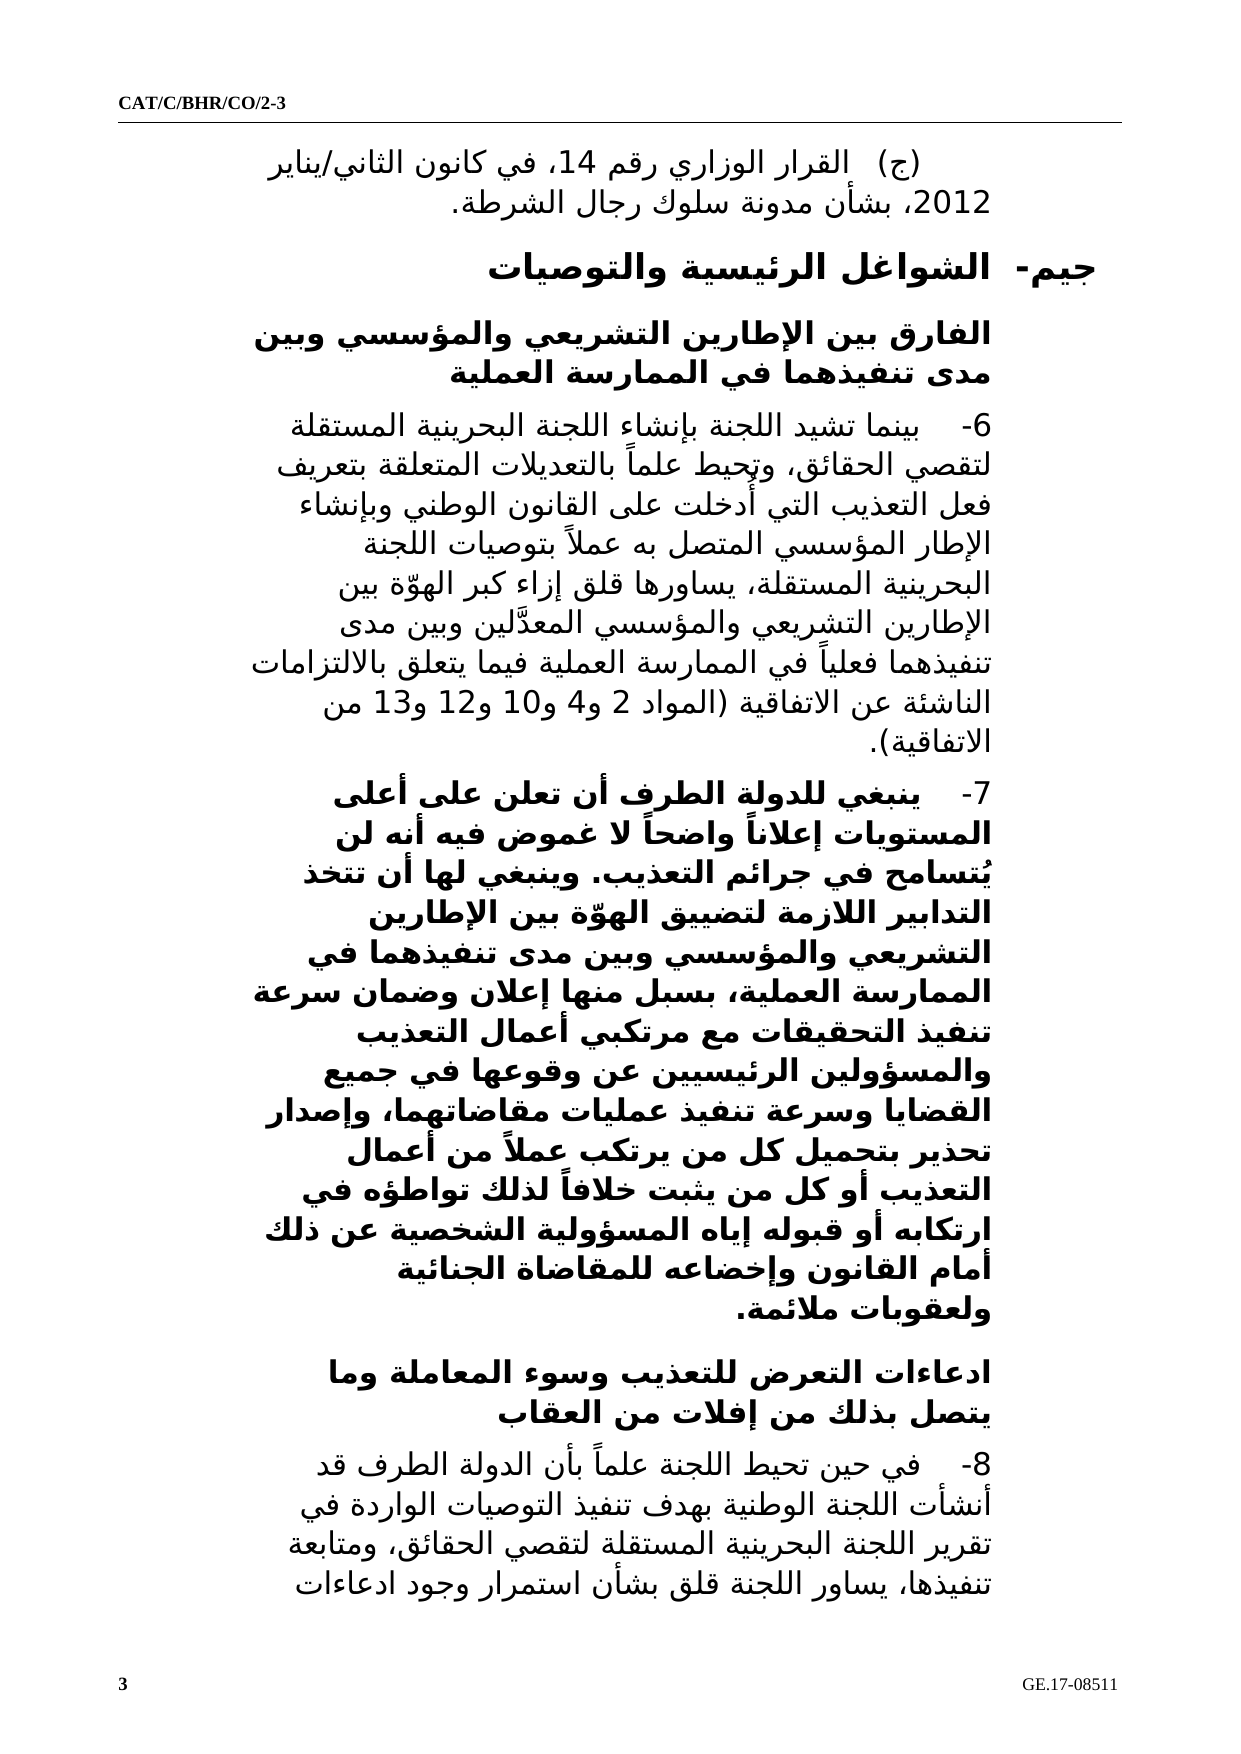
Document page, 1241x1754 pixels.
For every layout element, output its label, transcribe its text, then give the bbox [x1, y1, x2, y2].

text 7- ينبغي للدولة الطرف أن تعلن على أعلى المستويات إعلاناً واضحاً لا غموض فيه أنه لن يُتسامح في جرائم التعذيب. وينبغي لها أن تتخذ التدابير اللازمة لتضييق الهوّة بين الإطارين التشريعي والمؤسسي وبين مدى تنفيذهما في الممارسة العملية، بسبل منها إعلان وضمان سرعة تنفيذ التحقيقات مع مرتكبي أعمال التعذيب والمسؤولين الرئيسيين عن وقوعها في جميع القضايا وسرعة تنفيذ عمليات مقاضاتهما، وإصدار تحذير بتحميل كل من يرتكب عملاً من أعمال التعذيب أو كل من يثبت خلافاً لذلك تواطؤه في ارتكابه أو قبوله إياه المسؤولية الشخصية عن ذلك أمام القانون وإخضاعه للمقاضاة الجنائية ولعقوبات ملائمة. [248, 773, 992, 1327]
text (ج) القرار الوزاري رقم 14، في كانون الثاني/يناير 2012، بشأن مدونة سلوك رجال الشرطة. [248, 142, 992, 221]
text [248, 1444, 992, 1602]
text الفارق بين الإطارين التشريعي والمؤسسي وبين مدى تنفيذهما في الممارسة العملية [248, 313, 1122, 392]
text ادعاءات التعرض للتعذيب وسوء المعاملة وما يتصل بذلك من إفلات من العقاب [248, 1352, 1122, 1431]
text جيم- الشواغل الرئيسية والتوصيات [248, 246, 1122, 288]
text 6- بينما تشيد اللجنة بإنشاء اللجنة البحرينية المستقلة لتقصي الحقائق، وتحيط علماً بالتعديلات المتعلقة بتعريف فعل التعذيب التي أُدخلت على القانون الوطني وبإنشاء الإطار المؤسسي المتصل به عملاً بتوصيات اللجنة البحرينية المستقلة، يساورها قلق إزاء كبر الهوّة بين الإطارين التشريعي والمؤسسي المعدَّلين وبين مدى تنفيذهما فعلياً في الممارسة العملية فيما يتعلق بالالتزامات الناشئة عن الاتفاقية (المواد 2 و4 و10 و12 و13 من الاتفاقية). [248, 404, 992, 761]
